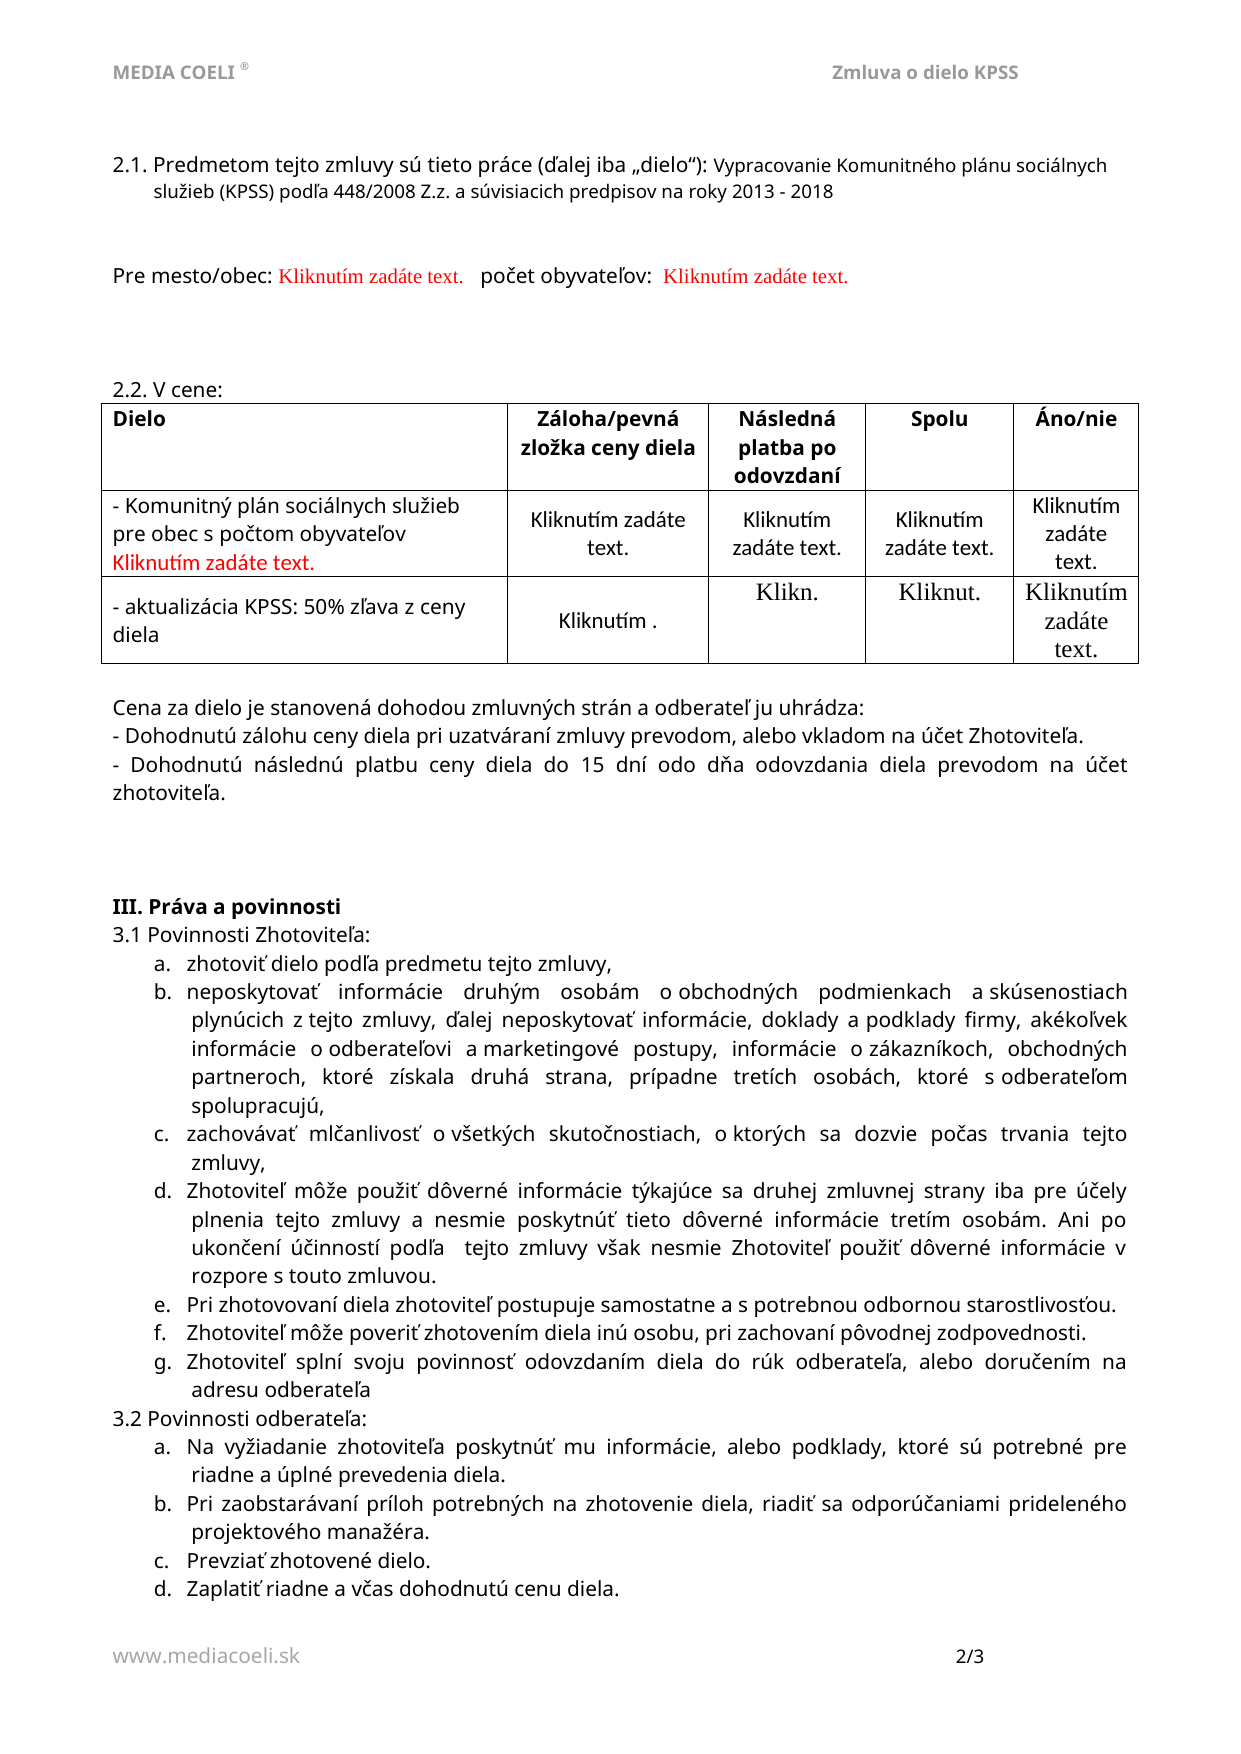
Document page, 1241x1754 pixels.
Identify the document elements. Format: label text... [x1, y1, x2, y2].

table_cell - aktualizácia KPSS: 50% zľava z ceny diela [102, 577, 507, 663]
list Pri zhotovovaní diela zhotoviteľ postupuje samostatne a s potrebnou odbornou starostlivosťou. [154, 1290, 1128, 1318]
list Zhotoviteľ splní svoju povinnosť odovzdaním diela do rúk odberateľa, alebo doručením na adresu odberateľa [154, 1347, 1128, 1404]
text 2.1. Predmetom tejto zmluvy sú tieto práce (ďalej iba „dielo“): Vypracovanie Komunitného plánu sociálnych služieb (KPSS) podľa 448/2008 Z.z. a súvisiacich predpisov na roky 2013 - 2018 [112, 150, 1128, 204]
list Zhotoviteľ môže poveriť zhotovením diela inú osobu, pri zachovaní pôvodnej zodpovednosti. [154, 1318, 1128, 1347]
text Cena za dielo je stanovená dohodou zmluvných strán a odberateľ ju uhrádza: [112, 693, 1128, 721]
list Zhotoviteľ môže použiť dôverné informácie týkajúce sa druhej zmluvnej strany iba pre účely plnenia tejto zmluvy a nesmie poskytnúť tieto dôverné informácie tretím osobám. Ani po ukončení účinností podľa tejto zmluvy však nesmie Zhotoviteľ použiť dôverné informácie v rozpore s touto zmluvou. [154, 1176, 1128, 1290]
text - Dohodnutú následnú platbu ceny diela do 15 dní odo dňa odovzdania diela prevodom na účet zhotoviteľa. [112, 750, 1128, 807]
text - Dohodnutú zálohu ceny diela pri uzatváraní zmluvy prevodom, alebo vkladom na účet Zhotoviteľa. [112, 721, 1128, 750]
list neposkytovať informácie druhým osobám o obchodných podmienkach a skúsenostiach plynúcich z tejto zmluvy, ďalej neposkytovať informácie, doklady a podklady firmy, akékoľvek informácie o odberateľovi a marketingové postupy, informácie o zákazníkoch, obchodných partneroch, ktoré získala druhá strana, prípadne tretích osobách, ktoré s odberateľom spolupracujú, [154, 977, 1128, 1119]
list Prevziať zhotovené dielo. [154, 1546, 1128, 1574]
table_header Dielo [102, 404, 507, 490]
table_header Záloha/pevná zložka ceny diela [508, 404, 708, 490]
text 3.2 Povinnosti odberateľa: [112, 1404, 1128, 1432]
list Na vyžiadanie zhotoviteľa poskytnúť mu informácie, alebo podklady, ktoré sú potrebné pre riadne a úplné prevedenia diela. [154, 1432, 1128, 1489]
table_header Následná platba po odovzdaní [709, 404, 865, 490]
text 2.2. V cene: [112, 375, 1128, 403]
table_header Áno/nie [1014, 404, 1138, 490]
list zhotoviť dielo podľa predmetu tejto zmluvy, [154, 949, 1128, 977]
list Pri zaobstarávaní príloh potrebných na zhotovenie diela, riadiť sa odporúčaniami prideleného projektového manažéra. [154, 1489, 1128, 1546]
list Zaplatiť riadne a včas dohodnutú cenu diela. [154, 1574, 1128, 1603]
text 3.1 Povinnosti Zhotoviteľa: [112, 920, 1128, 949]
list zachovávať mlčanlivosť o všetkých skutočnostiach, o ktorých sa dozvie počas trvania tejto zmluvy, [154, 1119, 1128, 1176]
table_cell - Komunitný plán sociálnych služieb pre obec s počtom obyvateľov [102, 491, 507, 576]
table_header Spolu [866, 404, 1013, 490]
text III. Práva a povinnosti [112, 892, 1128, 920]
text Pre mesto/obec: počet obyvateľov: [112, 261, 1128, 289]
